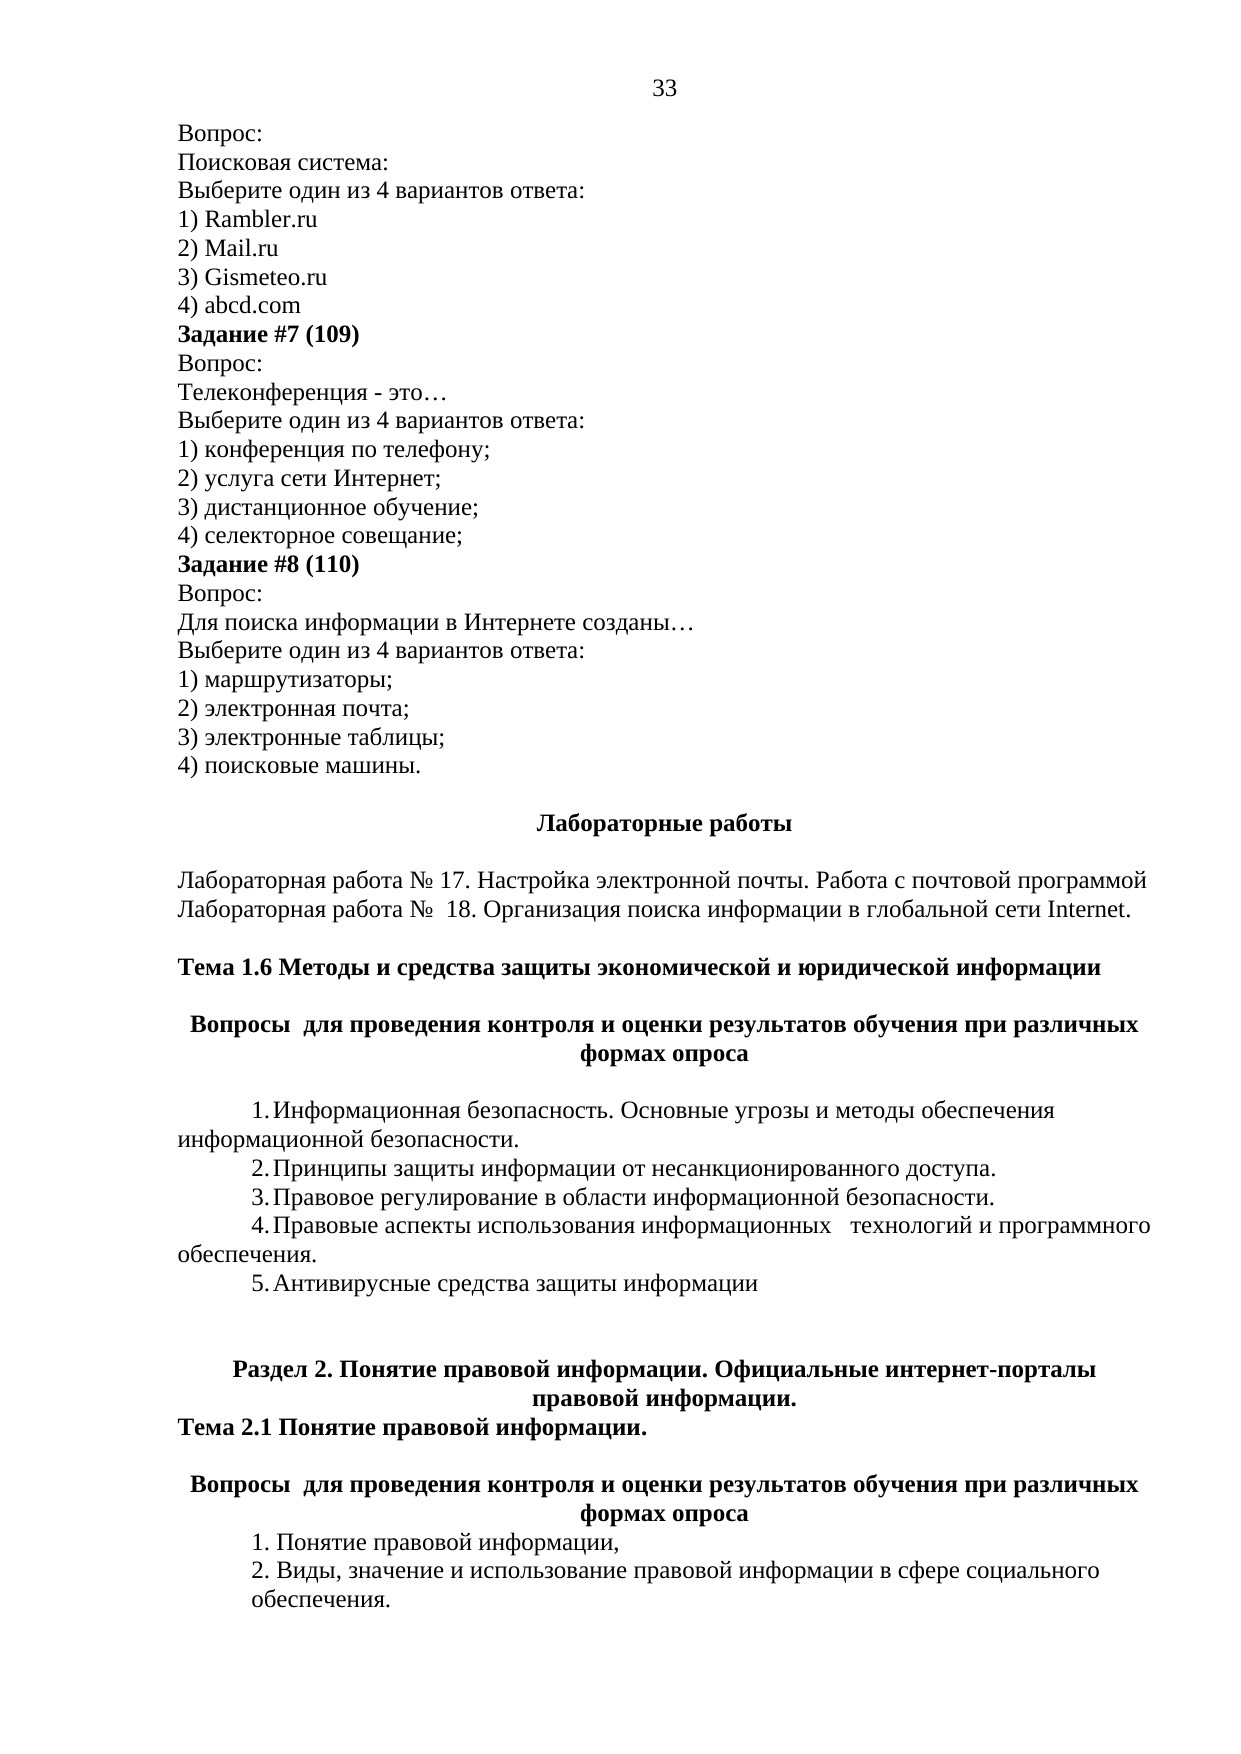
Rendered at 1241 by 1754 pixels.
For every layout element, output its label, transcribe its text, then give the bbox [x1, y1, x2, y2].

text Лабораторные работы [177, 808, 1152, 837]
list Антивирусные средства защиты информации [177, 1268, 1152, 1297]
text Для поиска информации в Интернете созданы… [177, 607, 1152, 636]
text 1) маршрутизаторы; [177, 664, 1152, 693]
list Правовое регулирование в области информационной безопасности. [177, 1182, 1152, 1211]
text 2) услуга сети Интернет; [177, 463, 1152, 492]
text 1) конференция по телефону; [177, 434, 1152, 463]
text Раздел 2. Понятие правовой информации. Официальные интернет-порталы правовой информации. [177, 1354, 1152, 1412]
text 2) электронная почта; [177, 693, 1152, 722]
text Тема 1.6 Методы и средства защиты экономической и юридической информации [177, 952, 1152, 981]
text Поисковая система: [177, 147, 1152, 176]
list Понятие правовой информации, [251, 1527, 1152, 1556]
text Задание #7 (109) [177, 319, 1152, 348]
text Выберите один из 4 вариантов ответа: [177, 406, 1152, 434]
list Правовые аспекты использования информационных технологий и программного обеспечения. [177, 1211, 1152, 1268]
list Виды, значение и использование правовой информации в сфере социального обеспечения. [251, 1556, 1152, 1613]
text 3) Gismeteo.ru [177, 262, 1152, 291]
text Телеконференция - это… [177, 377, 1152, 406]
text Вопрос: [177, 578, 1152, 607]
text 1) Rambler.ru [177, 204, 1152, 233]
text 3) электронные таблицы; [177, 722, 1152, 751]
text 4) поисковые машины. [177, 751, 1152, 779]
list Информационная безопасность. Основные угрозы и методы обеспечения информационной безопасности. [177, 1096, 1152, 1153]
text Лабораторная работа № 17. Настройка электронной почты. Работа с почтовой программой [177, 866, 1152, 894]
text Выберите один из 4 вариантов ответа: [177, 636, 1152, 664]
text Выберите один из 4 вариантов ответа: [177, 176, 1152, 204]
text 3) дистанционное обучение; [177, 492, 1152, 521]
text Тема 2.1 Понятие правовой информации. [177, 1412, 1152, 1441]
text Задание #8 (110) [177, 549, 1152, 578]
text Вопросы для проведения контроля и оценки результатов обучения при различных формах опроса [177, 1469, 1152, 1527]
text 2) Mail.ru [177, 233, 1152, 262]
text Вопрос: [177, 348, 1152, 377]
list Принципы защиты информации от несанкционированного доступа. [177, 1153, 1152, 1182]
text Вопрос: [177, 118, 1152, 147]
text 4) селекторное совещание; [177, 521, 1152, 549]
text Лабораторная работа № 18. Организация поиска информации в глобальной сети Internet. [177, 894, 1152, 923]
text 4) abcd.com [177, 291, 1152, 319]
text Вопросы для проведения контроля и оценки результатов обучения при различных формах опроса [177, 1009, 1152, 1067]
